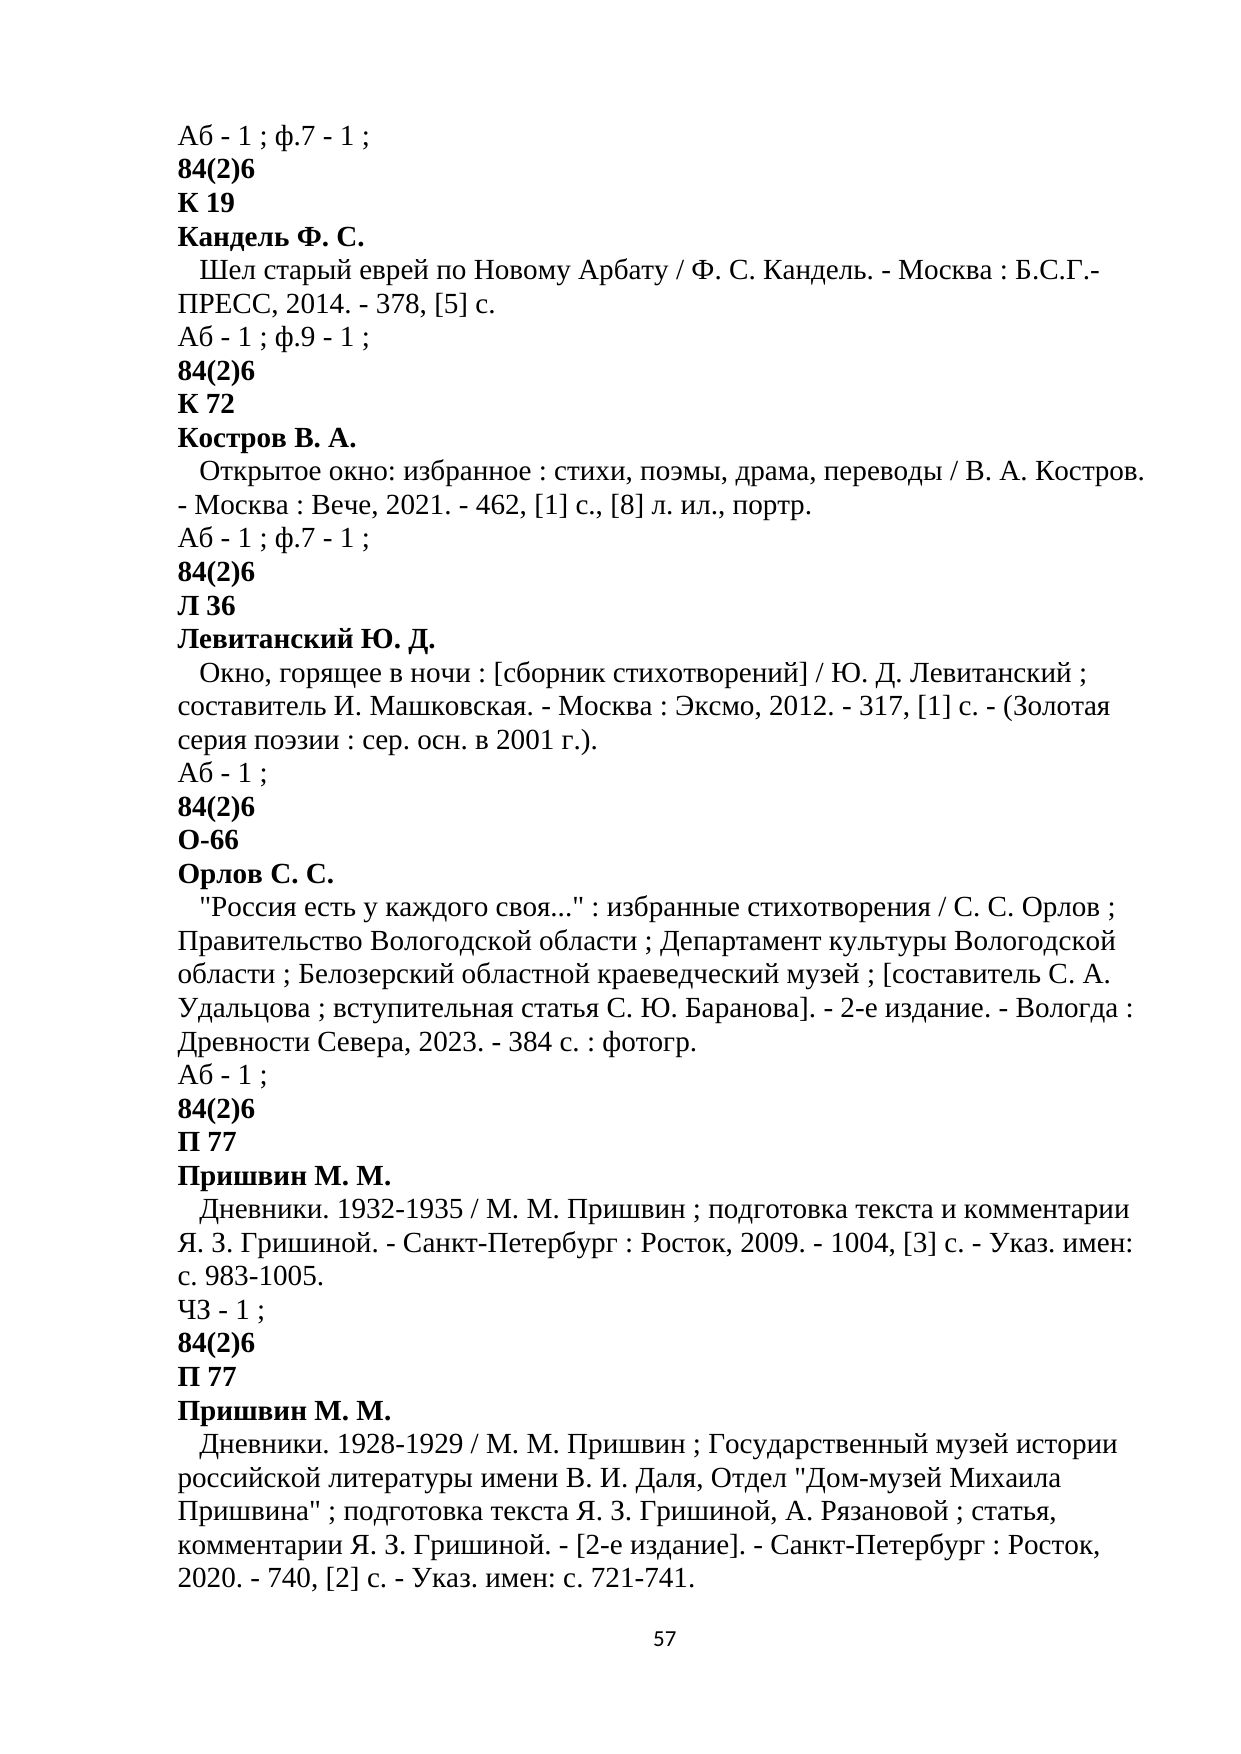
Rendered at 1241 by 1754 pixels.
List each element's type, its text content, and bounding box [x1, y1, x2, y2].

text Аб - 1 ; ф.9 - 1 ; [177, 319, 1152, 353]
text 84(2)6 П 77 Пришвин М. М. Дневники. 1932-1935 / М. М. Пришвин ; подготовка текста и комментарии Я. З. Гришиной. - Санкт-Петербург : Росток, 2009. - 1004, [3] с. - Указ. имен: с. 983-1005. [177, 1091, 1152, 1292]
text Аб - 1 ; [177, 1057, 1152, 1091]
text Аб - 1 ; [177, 755, 1152, 789]
text ЧЗ - 1 ; [177, 1292, 1152, 1326]
text 84(2)6 К 19 Кандель Ф. С. Шел старый еврей по Новому Арбату / Ф. С. Кандель. - Москва : Б.С.Г.-ПРЕСС, 2014. - 378, [5] с. [177, 152, 1152, 319]
text 84(2)6 К 72 Костров В. А. Открытое окно: избранное : стихи, поэмы, драма, переводы / В. А. Костров. - Москва : Вече, 2021. - 462, [1] с., [8] л. ил., портр. [177, 353, 1152, 521]
text Аб - 1 ; ф.7 - 1 ; [177, 521, 1152, 554]
text Аб - 1 ; ф.7 - 1 ; [177, 118, 1152, 152]
text 84(2)6 П 77 Пришвин М. М. Дневники. 1928-1929 / М. М. Пришвин ; Государственный музей истории российской литературы имени В. И. Даля, Отдел "Дом-музей Михаила Пришвина" ; подготовка текста Я. З. Гришиной, А. Рязановой ; статья, комментарии Я. З. Гришиной. - [2-е издание]. - Санкт-Петербург : Росток, 2020. - 740, [2] с. - Указ. имен: с. 721-741. [177, 1326, 1152, 1594]
text 84(2)6 О-66 Орлов С. С. "Россия есть у каждого своя..." : избранные стихотворения / С. С. Орлов ; Правительство Вологодской области ; Департамент культуры Вологодской области ; Белозерский областной краеведческий музей ; [составитель С. А. Удальцова ; вступительная статья С. Ю. Баранова]. - 2-е издание. - Вологда : Древности Севера, 2023. - 384 с. : фотогр. [177, 789, 1152, 1057]
text 84(2)6 Л 36 Левитанский Ю. Д. Окно, горящее в ночи : [сборник стихотворений] / Ю. Д. Левитанский ; составитель И. Машковская. - Москва : Эксмо, 2012. - 317, [1] с. - (Золотая серия поэзии : сер. осн. в 2001 г.). [177, 554, 1152, 755]
